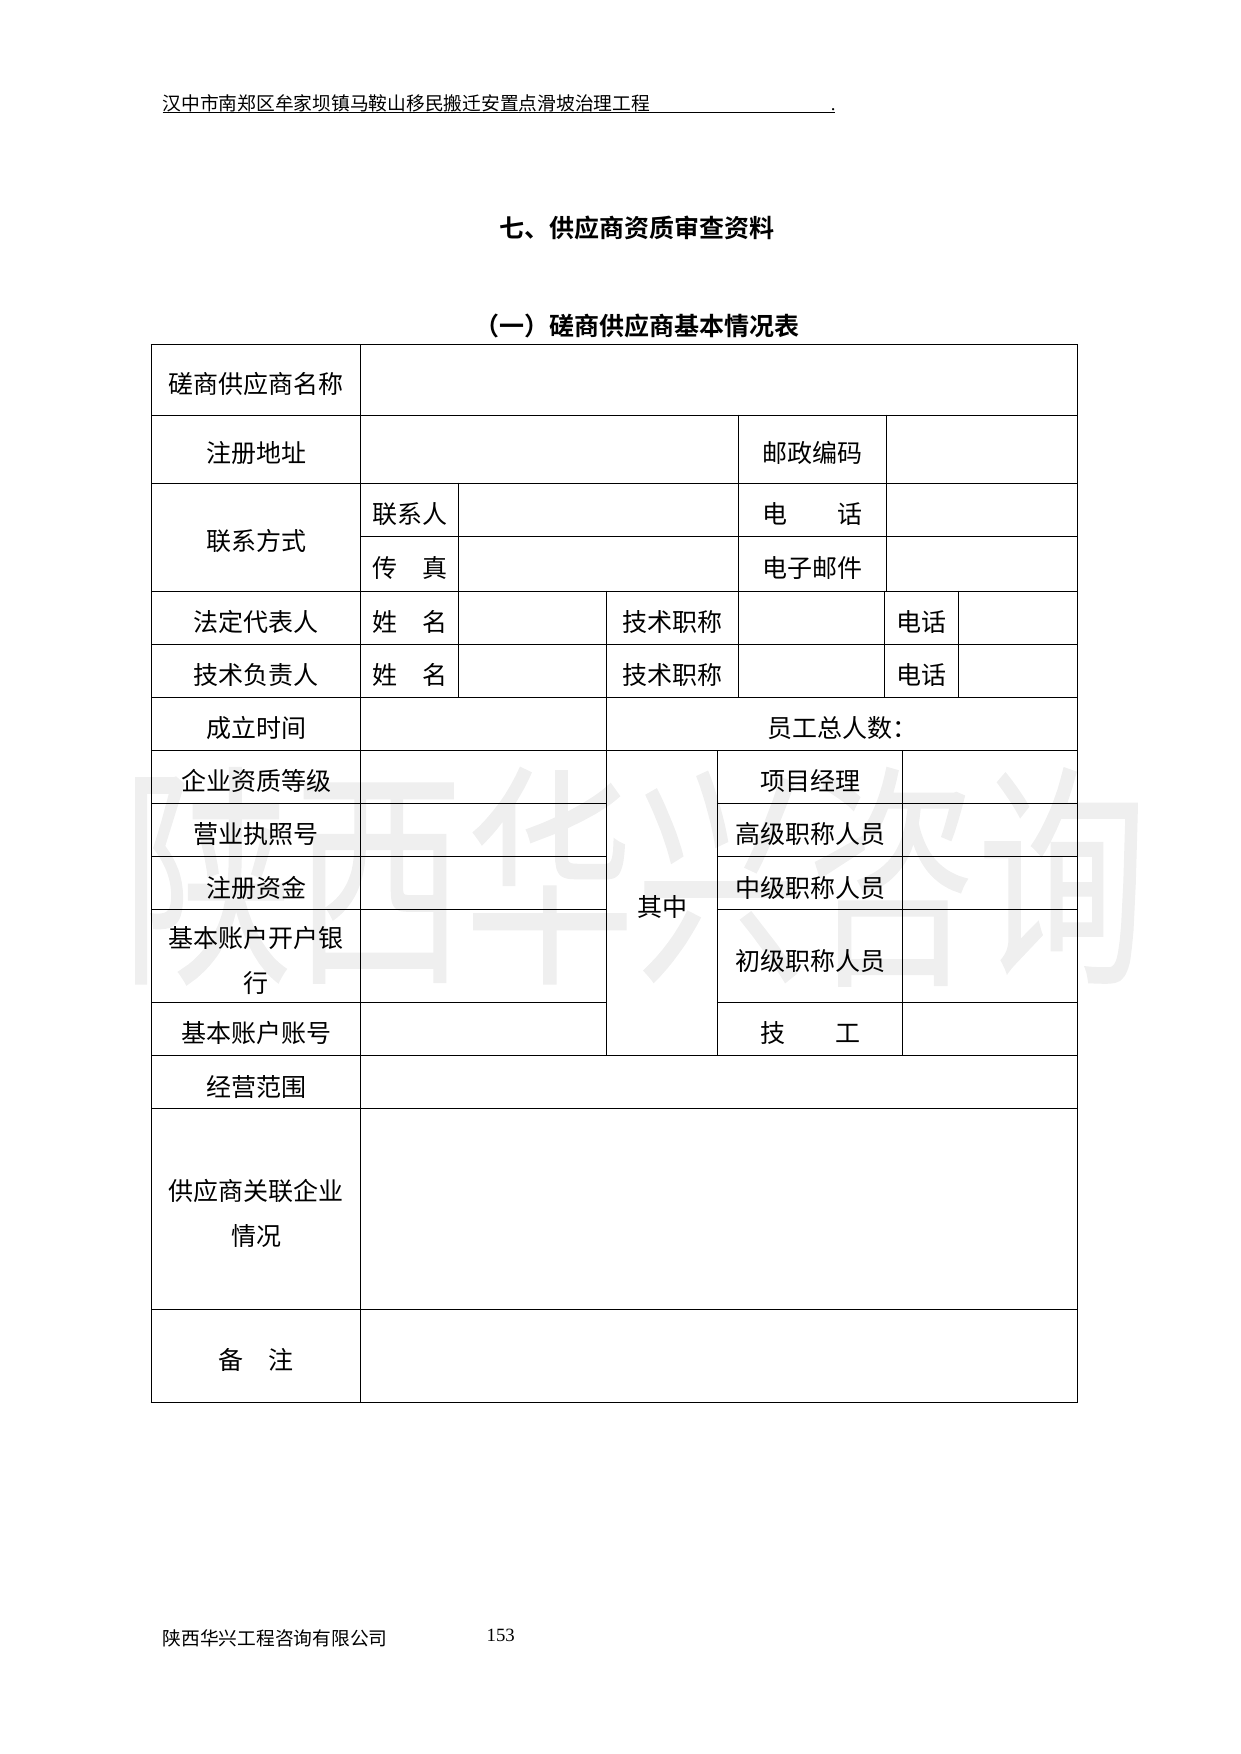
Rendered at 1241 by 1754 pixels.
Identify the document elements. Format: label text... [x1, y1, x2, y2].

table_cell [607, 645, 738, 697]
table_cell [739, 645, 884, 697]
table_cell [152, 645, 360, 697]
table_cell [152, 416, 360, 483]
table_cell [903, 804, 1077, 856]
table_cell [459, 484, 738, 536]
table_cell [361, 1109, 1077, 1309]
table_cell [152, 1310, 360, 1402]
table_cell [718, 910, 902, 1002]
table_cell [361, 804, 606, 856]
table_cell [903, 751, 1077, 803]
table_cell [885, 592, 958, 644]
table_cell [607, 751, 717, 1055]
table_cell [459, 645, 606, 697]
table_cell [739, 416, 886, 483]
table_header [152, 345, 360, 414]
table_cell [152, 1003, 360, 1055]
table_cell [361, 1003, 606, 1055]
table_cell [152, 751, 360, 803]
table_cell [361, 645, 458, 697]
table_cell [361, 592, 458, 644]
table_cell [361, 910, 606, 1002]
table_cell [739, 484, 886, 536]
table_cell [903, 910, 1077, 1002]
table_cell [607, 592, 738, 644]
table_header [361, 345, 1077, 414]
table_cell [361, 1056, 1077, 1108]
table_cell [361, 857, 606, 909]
subtitle 七、供应商资质审查资料 [162, 209, 1111, 245]
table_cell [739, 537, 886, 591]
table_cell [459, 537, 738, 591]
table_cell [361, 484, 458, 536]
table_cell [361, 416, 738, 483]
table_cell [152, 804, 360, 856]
text （一）磋商供应商基本情况表 [162, 298, 1111, 344]
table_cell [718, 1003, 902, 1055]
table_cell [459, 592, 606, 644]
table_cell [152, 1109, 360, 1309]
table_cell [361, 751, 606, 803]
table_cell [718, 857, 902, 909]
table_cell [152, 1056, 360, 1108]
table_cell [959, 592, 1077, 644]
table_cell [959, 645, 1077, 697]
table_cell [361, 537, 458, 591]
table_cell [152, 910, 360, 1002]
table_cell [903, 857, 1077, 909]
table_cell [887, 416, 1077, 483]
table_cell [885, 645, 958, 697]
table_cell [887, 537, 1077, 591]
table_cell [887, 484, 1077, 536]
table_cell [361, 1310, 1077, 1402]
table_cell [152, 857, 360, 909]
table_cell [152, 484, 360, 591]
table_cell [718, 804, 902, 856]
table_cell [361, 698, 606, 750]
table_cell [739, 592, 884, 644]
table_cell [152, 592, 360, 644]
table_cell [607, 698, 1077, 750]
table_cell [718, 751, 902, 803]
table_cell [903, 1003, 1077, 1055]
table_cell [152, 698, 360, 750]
